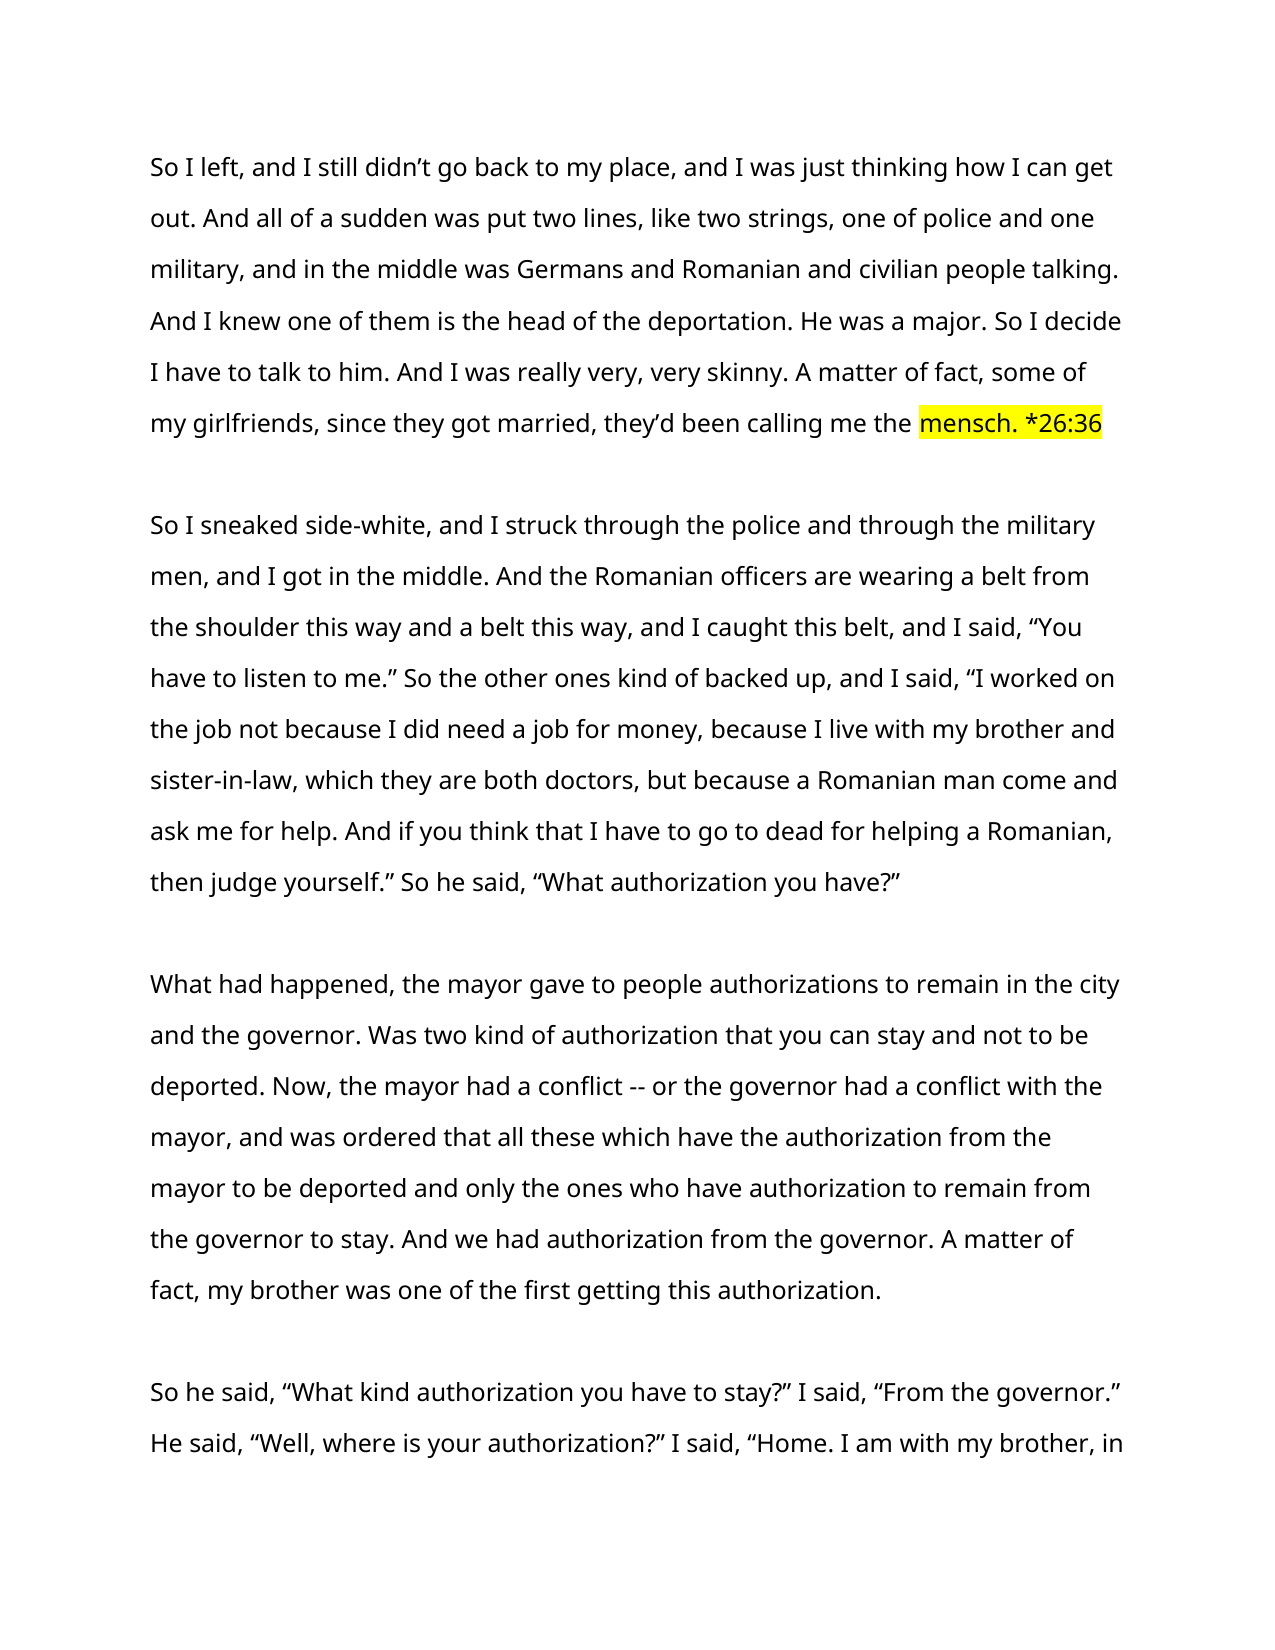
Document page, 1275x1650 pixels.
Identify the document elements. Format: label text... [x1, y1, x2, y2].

text So I sneaked side-white, and I struck through the police and through the military men, and I got in the middle. And the Romanian officers are wearing a belt from the shoulder this way and a belt this way, and I caught this belt, and I said, “You have to listen to me.” So the other ones kind of backed up, and I said, “I worked on the job not because I did need a job for money, because I live with my brother and sister-in-law, which they are both doctors, but because a Romanian man come and ask me for help. And if you think that I have to go to dead for helping a Romanian, then judge yourself.” So he said, “What authorization you have?” [150, 507, 1125, 899]
text So I left, and I still didn’t go back to my place, and I was just thinking how I can get out. And all of a sudden was put two lines, like two strings, one of police and one military, and in the middle was Germans and Romanian and civilian people talking. And I knew one of them is the head of the deportation. He was a major. So I decide I have to talk to him. And I was really very, very skinny. A matter of fact, some of my girlfriends, since they got married, they’d been calling me the mensch. *26:36 [150, 150, 1125, 439]
text What had happened, the mayor gave to people authorizations to remain in the city and the governor. Was two kind of authorization that you can stay and not to be deported. Now, the mayor had a conflict -- or the governor had a conflict with the mayor, and was ordered that all these which have the authorization from the mayor to be deported and only the ones who have authorization to remain from the governor to stay. And we had authorization from the governor. A matter of fact, my brother was one of the first getting this authorization. [150, 967, 1125, 1307]
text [150, 1375, 1125, 1460]
